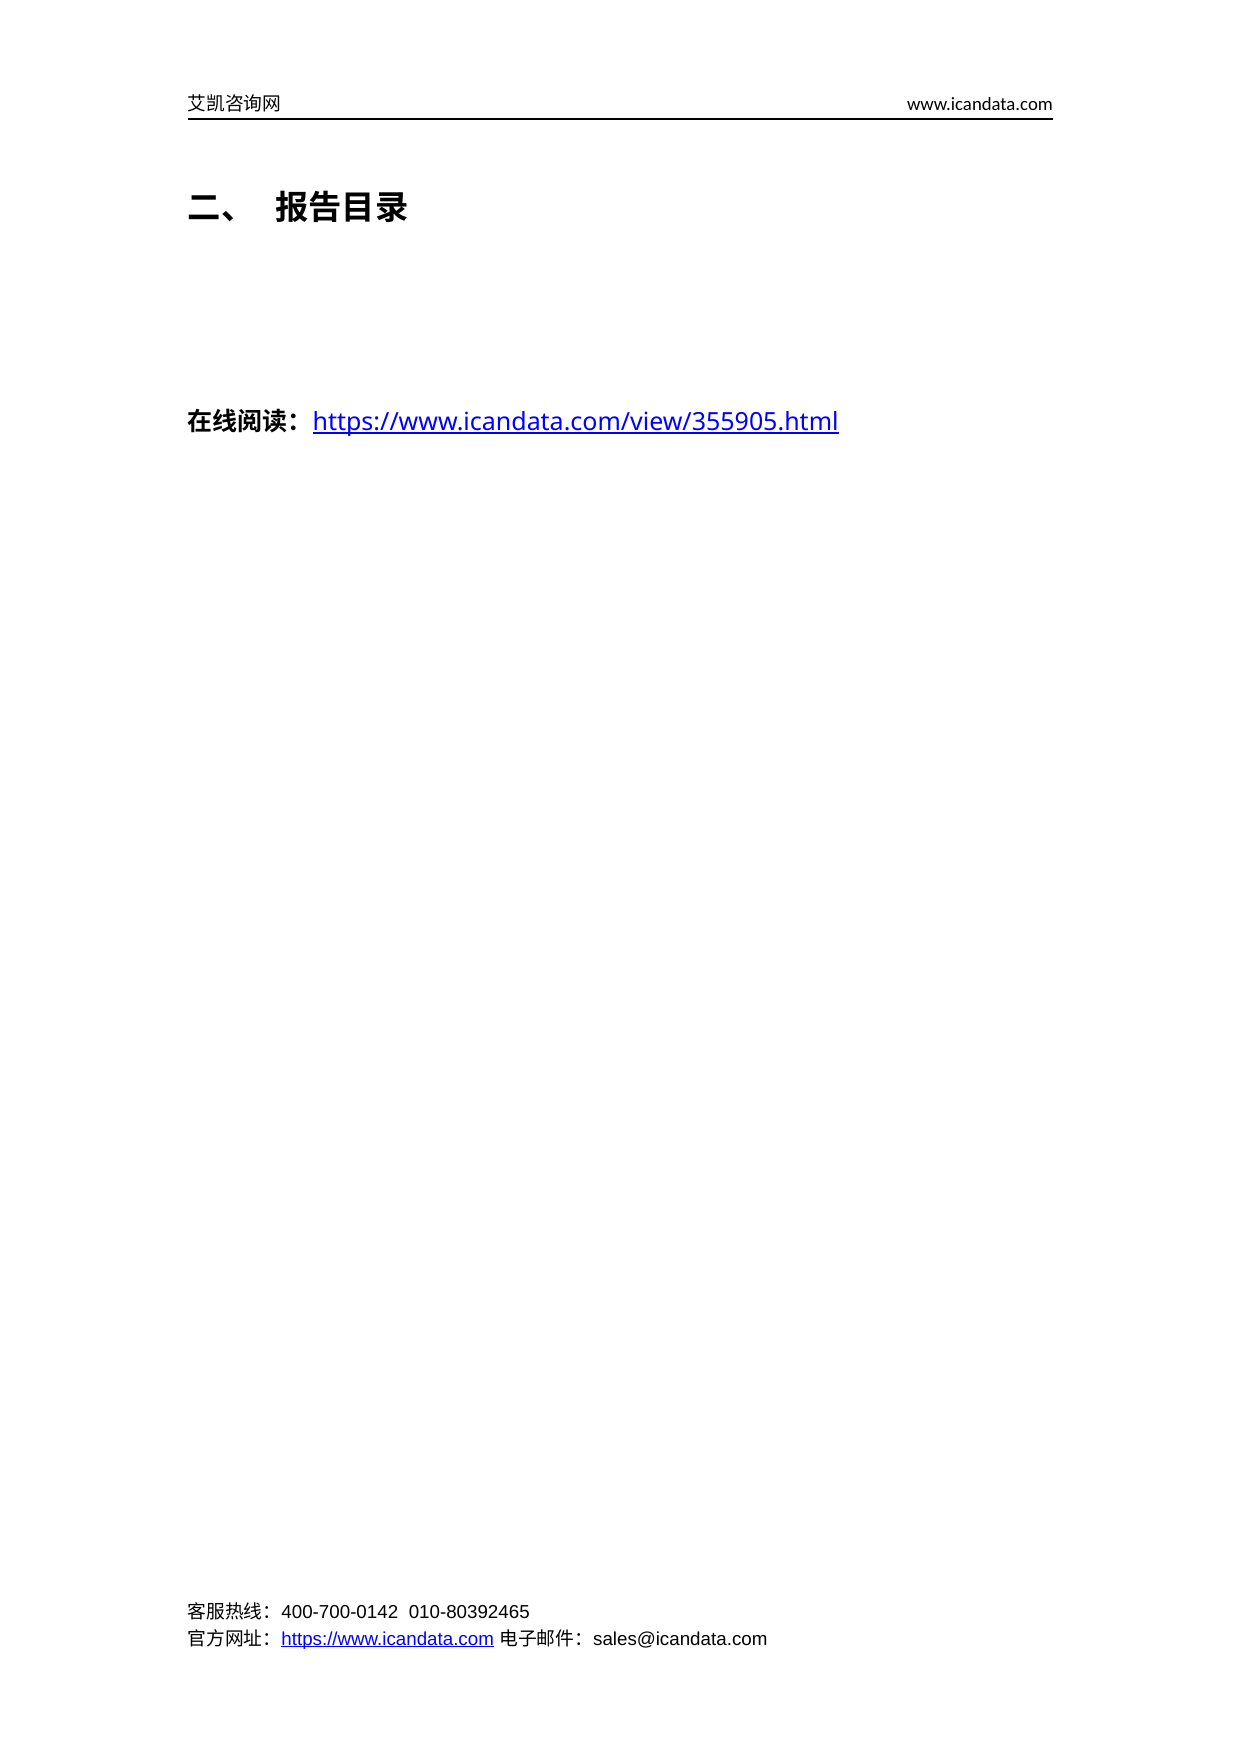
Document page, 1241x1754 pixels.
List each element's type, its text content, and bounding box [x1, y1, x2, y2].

text 在线阅读：https://www.icandata.com/view/355905.html [187, 387, 1053, 452]
subtitle 报告目录 [187, 172, 1053, 237]
